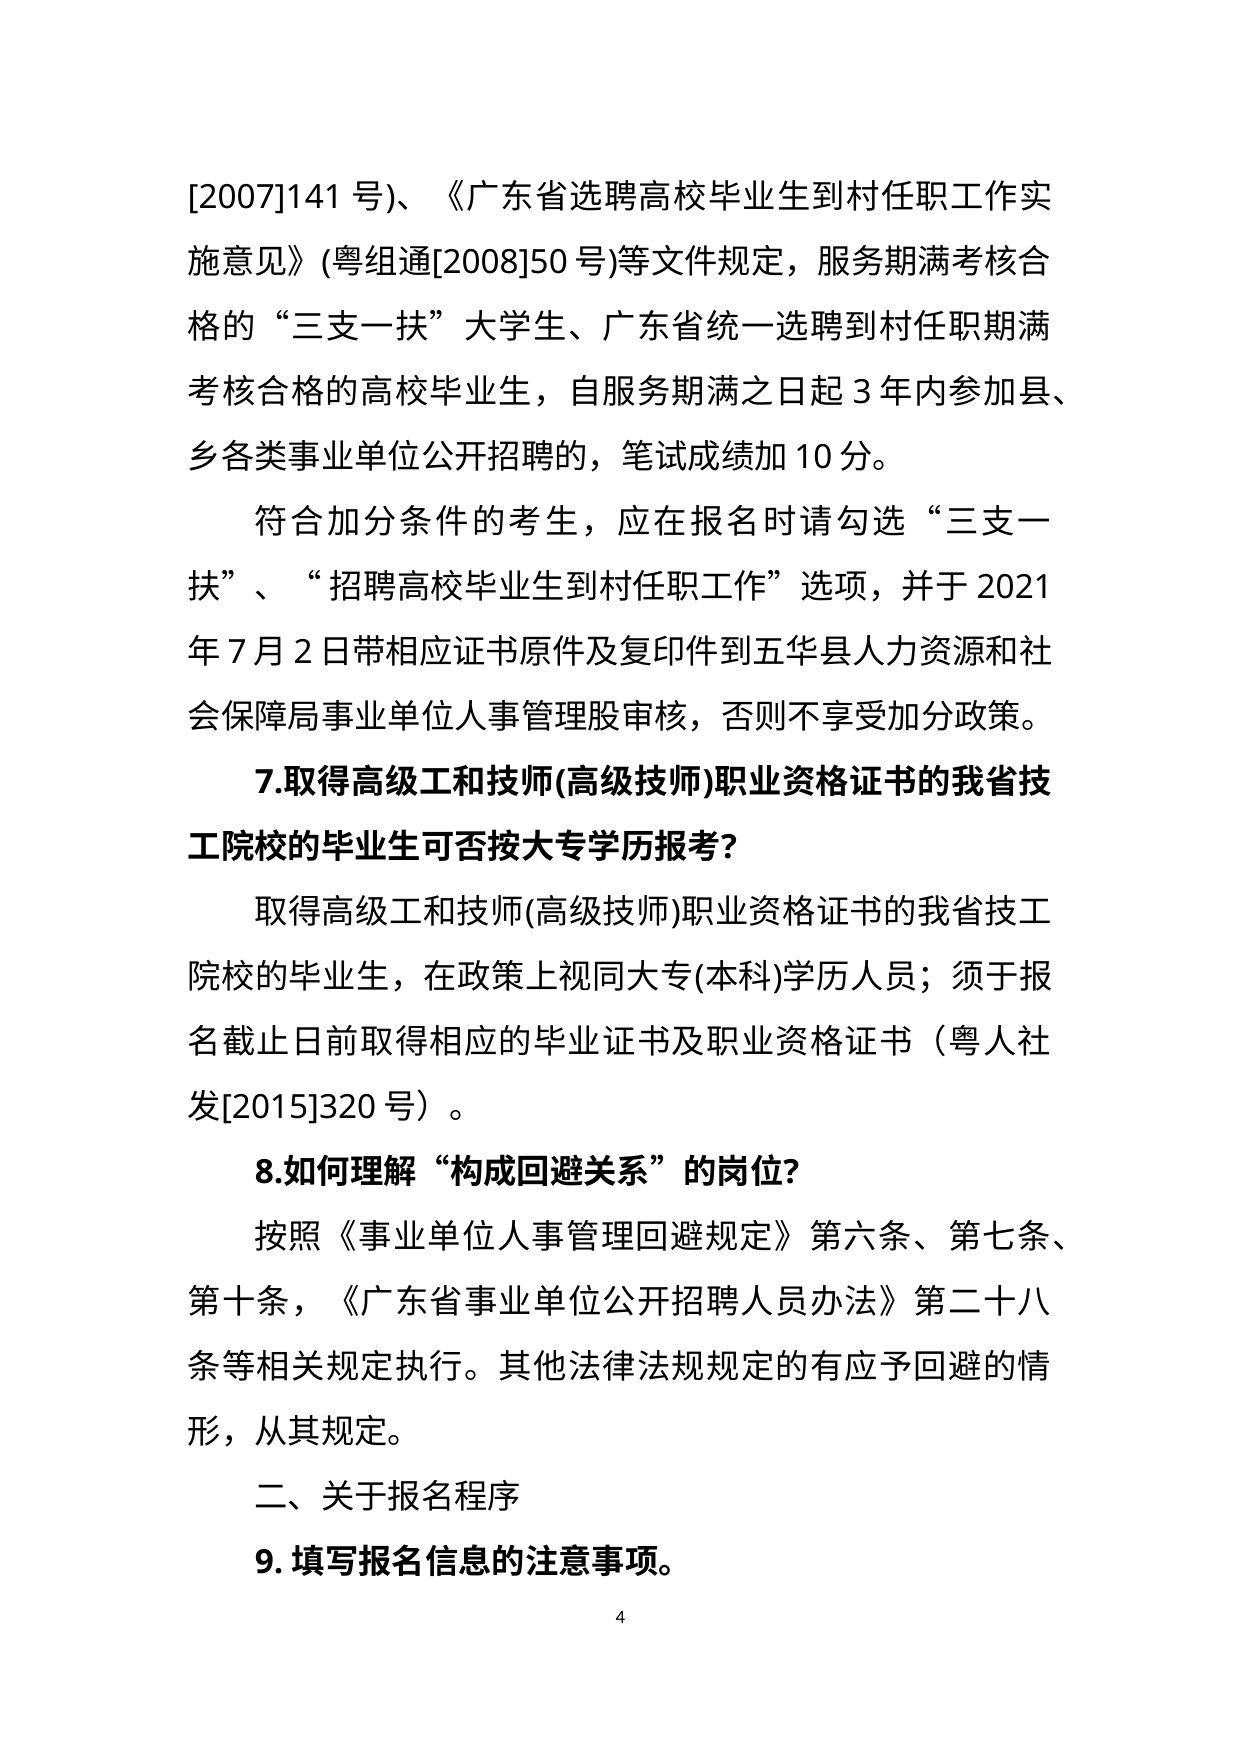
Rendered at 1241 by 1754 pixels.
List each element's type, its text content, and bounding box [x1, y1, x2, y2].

text 二、关于报名程序 [187, 1462, 1053, 1527]
text 8.如何理解“构成回避关系”的岗位? [187, 1137, 1053, 1202]
text 符合加分条件的考生，应在报名时请勾选“三支一扶”、“ 招聘高校毕业生到村任职工作”选项，并于2021年7月2日带相应证书原件及复印件到五华县人力资源和社会保障局事业单位人事管理股审核，否则不享受加分政策。 [187, 487, 1053, 747]
text 取得高级工和技师(高级技师)职业资格证书的我省技工院校的毕业生，在政策上视同大专(本科)学历人员；须于报名截止日前取得相应的毕业证书及职业资格证书（粤人社发[2015]320号）。 [187, 877, 1053, 1137]
text 9. 填写报名信息的注意事项。 [187, 1527, 1053, 1592]
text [187, 162, 1053, 487]
text 7.取得高级工和技师(高级技师)职业资格证书的我省技工院校的毕业生可否按大专学历报考? [187, 747, 1053, 877]
text 按照《事业单位人事管理回避规定》第六条、第七条、第十条，《广东省事业单位公开招聘人员办法》第二十八条等相关规定执行。其他法律法规规定的有应予回避的情形，从其规定。 [187, 1202, 1053, 1462]
